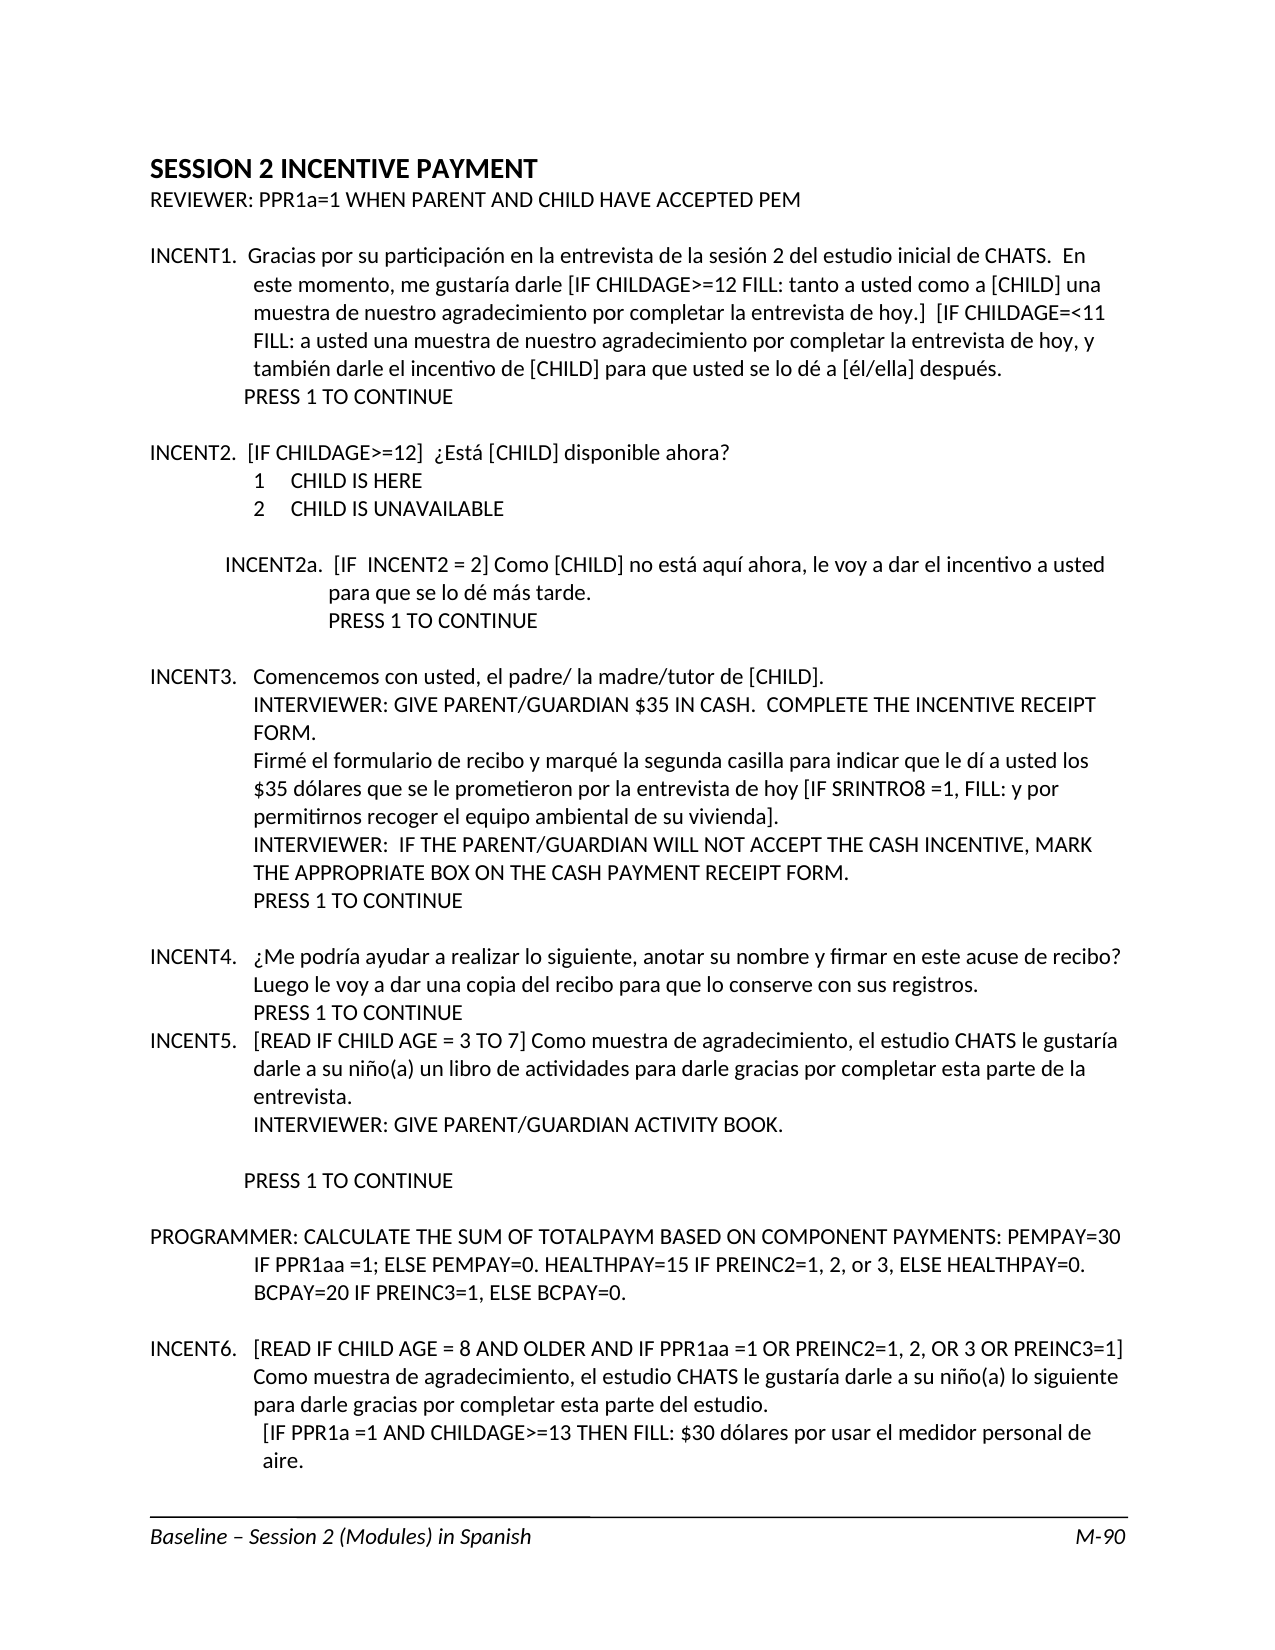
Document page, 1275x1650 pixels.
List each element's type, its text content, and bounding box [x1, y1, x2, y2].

text PRESS 1 TO CONTINUE [253, 886, 1125, 914]
text INCENT5. [READ IF CHILD AGE = 3 TO 7] Como muestra de agradecimiento, el estudio CHATS le gustaría darle a su niño(a) un libro de actividades para darle gracias por completar esta parte de la entrevista. [150, 1026, 1125, 1110]
text PROGRAMMER: CALCULATE THE SUM OF TOTALPAYM BASED ON COMPONENT PAYMENTS: PEMPAY=30 IF PPR1aa =1; ELSE PEMPAY=0. HEALTHPAY=15 IF PREINC2=1, 2, or 3, ELSE HEALTHPAY=0. BCPAY=20 IF PREINC3=1, ELSE BCPAY=0. [150, 1222, 1125, 1306]
text Firmé el formulario de recibo y marqué la segunda casilla para indicar que le dí a usted los $35 dólares que se le prometieron por la entrevista de hoy [IF SRINTRO8 =1, FILL: y por permitirnos recoger el equipo ambiental de su vivienda]. [253, 746, 1125, 830]
text PRESS 1 TO CONTINUE [244, 1166, 1125, 1194]
text PRESS 1 TO CONTINUE [150, 998, 1125, 1026]
text REVIEWER: PPR1a=1 WHEN PARENT AND CHILD HAVE ACCEPTED PEM [150, 186, 1125, 214]
text INTERVIEWER: GIVE PARENT/GUARDIAN ACTIVITY BOOK. [253, 1110, 1125, 1138]
text [IF PPR1a =1 AND CHILDAGE>=13 THEN FILL: $30 dólares por usar el medidor personal de aire. [262, 1418, 1125, 1474]
text INTERVIEWER: GIVE PARENT/GUARDIAN $35 IN CASH. COMPLETE THE INCENTIVE RECEIPT FORM. [253, 690, 1125, 746]
text PRESS 1 TO CONTINUE [244, 382, 1125, 410]
text PRESS 1 TO CONTINUE [328, 606, 1125, 634]
text INCENT4. ¿Me podría ayudar a realizar lo siguiente, anotar su nombre y firmar en este acuse de recibo? Luego le voy a dar una copia del recibo para que lo conserve con sus registros. [150, 942, 1125, 998]
text INCENT1. Gracias por su participación en la entrevista de la sesión 2 del estudio inicial de CHATS. En este momento, me gustaría darle [IF CHILDAGE>=12 FILL: tanto a usted como a [CHILD] una muestra de nuestro agradecimiento por completar la entrevista de hoy.] [IF CHILDAGE=<11 FILL: a usted una muestra de nuestro agradecimiento por completar la entrevista de hoy, y también darle el incentivo de [CHILD] para que usted se lo dé a [él/ella] después. [150, 242, 1125, 382]
text INCENT3. Comencemos con usted, el padre/ la madre/tutor de [CHILD]. [150, 662, 1125, 690]
list CHILD IS UNAVAILABLE [253, 494, 1125, 522]
list CHILD IS HERE [253, 466, 1125, 494]
text SESSION 2 INCENTIVE PAYMENT [150, 150, 1125, 186]
text INCENT2a. [IF INCENT2 = 2] Como [CHILD] no está aquí ahora, le voy a dar el incentivo a usted para que se lo dé más tarde. [225, 550, 1125, 606]
text INCENT2. [IF CHILDAGE>=12] ¿Está [CHILD] disponible ahora? [149, 438, 1125, 466]
text INCENT6. [READ IF CHILD AGE = 8 AND OLDER AND IF PPR1aa =1 OR PREINC2=1, 2, OR 3 OR PREINC3=1] Como muestra de agradecimiento, el estudio CHATS le gustaría darle a su niño(a) lo siguiente para darle gracias por completar esta parte del estudio. [150, 1334, 1125, 1418]
text INTERVIEWER: IF THE PARENT/GUARDIAN WILL NOT ACCEPT THE CASH INCENTIVE, MARK THE APPROPRIATE BOX ON THE CASH PAYMENT RECEIPT FORM. [253, 830, 1125, 886]
